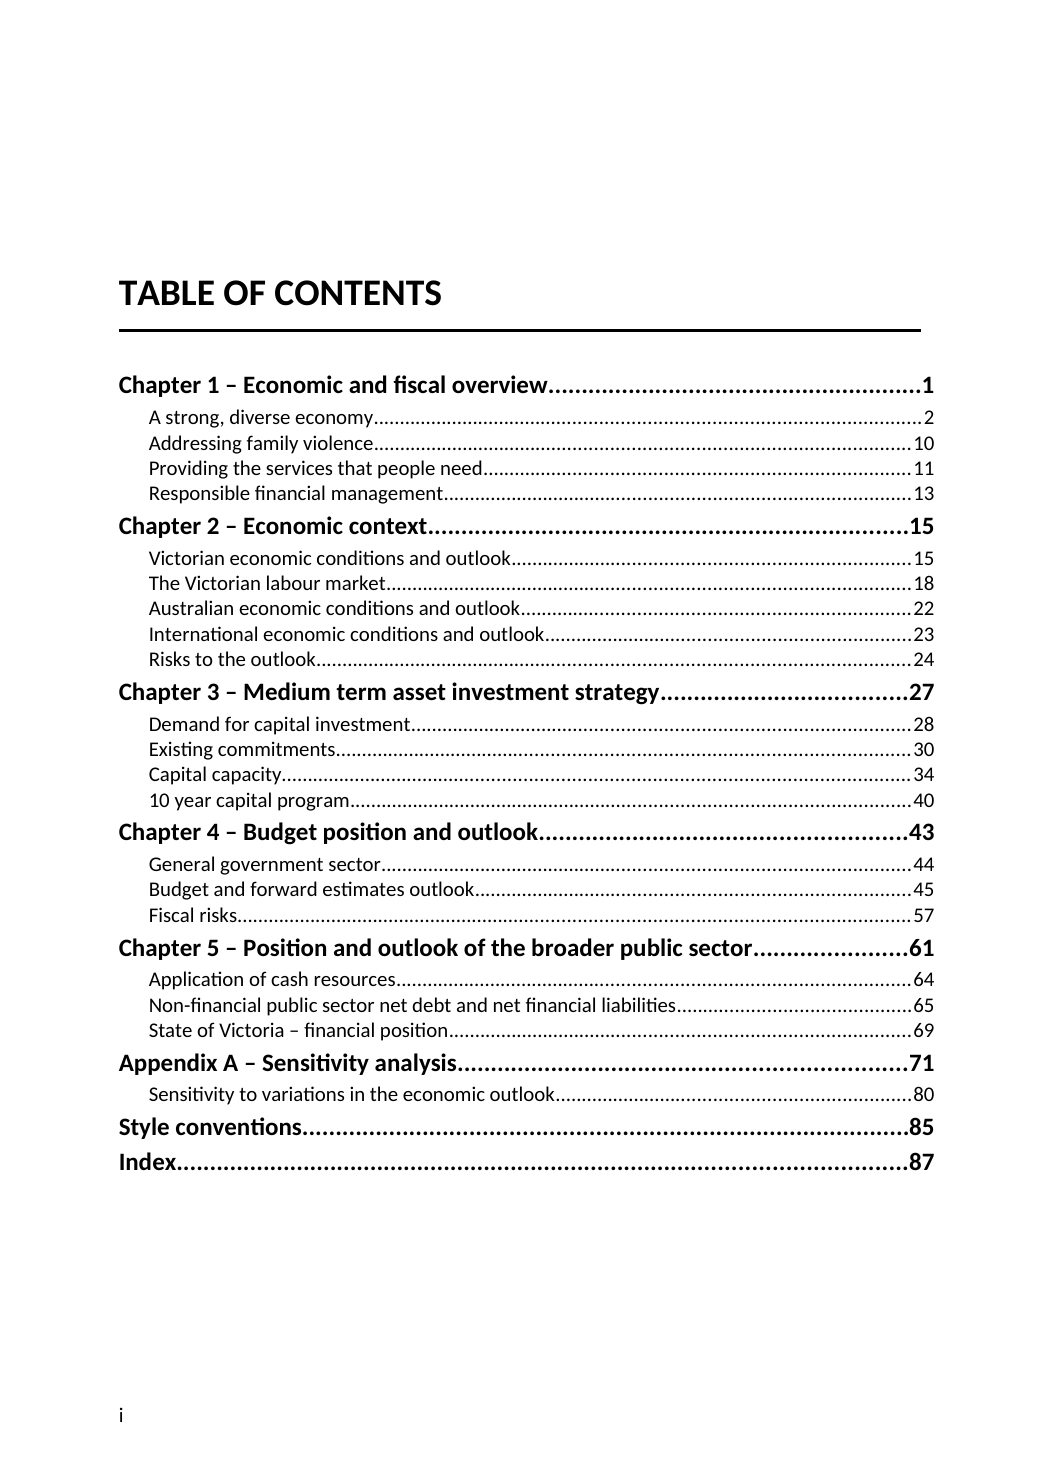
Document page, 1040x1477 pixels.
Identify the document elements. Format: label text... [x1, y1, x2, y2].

text State of Victoria – financial position 69 [148, 1017, 877, 1043]
text Chapter 5 – Position and outlook of the broader public sector 61 [118, 932, 877, 962]
text Providing the services that people need 11 [148, 455, 877, 481]
text Existing commitments 30 [148, 736, 877, 762]
text 10 year capital program 40 [148, 787, 877, 812]
text Victorian economic conditions and outlook 15 [148, 545, 877, 570]
text The Victorian labour market 18 [148, 570, 877, 596]
text Non-financial public sector net debt and net financial liabilities 65 [148, 992, 877, 1017]
text Fiscal risks 57 [148, 902, 877, 927]
text Australian economic conditions and outlook 22 [148, 596, 877, 621]
text Application of cash resources 64 [148, 966, 877, 992]
text Chapter 1 – Economic and fiscal overview 1 [118, 369, 877, 400]
text Chapter 2 – Economic context 15 [118, 510, 877, 541]
text A strong, diverse economy 2 [148, 404, 877, 430]
text Capital capacity 34 [148, 762, 877, 787]
text Addressing family violence 10 [148, 430, 877, 455]
text Chapter 4 – Budget position and outlook 43 [118, 817, 877, 847]
text Risks to the outlook 24 [148, 646, 877, 672]
text International economic conditions and outlook 23 [148, 621, 877, 646]
text Index 87 [118, 1146, 877, 1176]
text Budget and forward estimates outlook 45 [148, 877, 877, 902]
text General government sector 44 [148, 851, 877, 877]
text Responsible financial management 13 [148, 481, 877, 506]
text Appendix A – Sensitivity analysis 71 [118, 1047, 877, 1077]
text Demand for capital investment 28 [148, 711, 877, 736]
text Chapter 3 – Medium term asset investment strategy 27 [118, 676, 877, 707]
text Sensitivity to variations in the economic outlook 80 [148, 1081, 877, 1107]
text Style conventions 85 [118, 1111, 877, 1142]
subtitle Table of contents [118, 268, 921, 332]
